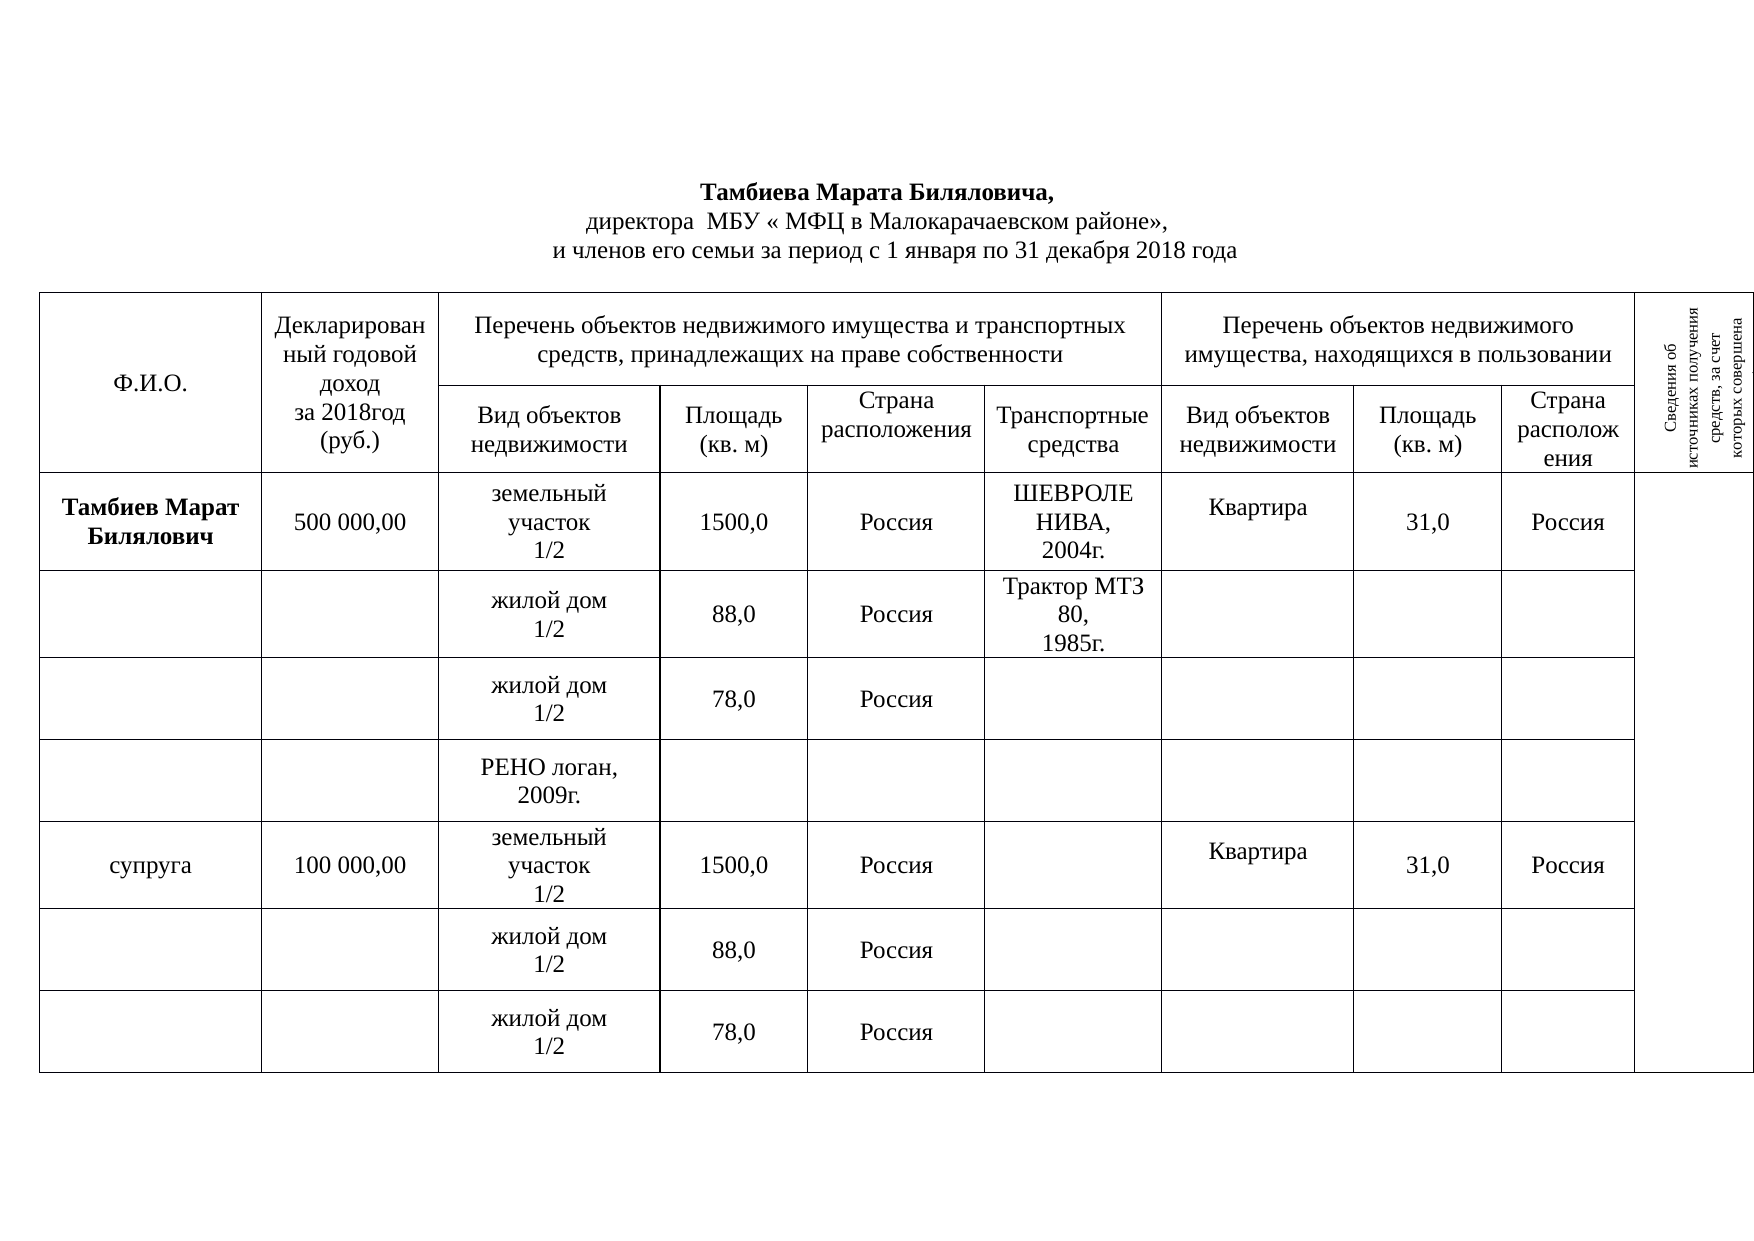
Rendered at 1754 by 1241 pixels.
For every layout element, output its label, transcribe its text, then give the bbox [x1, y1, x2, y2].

table_cell жилой дом 1/2 [439, 909, 659, 990]
table_cell Квартира [1162, 822, 1353, 908]
table_cell [1502, 991, 1634, 1072]
table_cell [1162, 740, 1353, 821]
table_cell Россия [808, 991, 984, 1072]
table_cell [1354, 991, 1501, 1072]
table_cell [40, 658, 261, 739]
table_cell [262, 658, 438, 739]
table_cell [40, 740, 261, 821]
table_cell 500 000,00 [262, 473, 438, 570]
text и членов его семьи за период с 1 января по 31 декабря 2018 года [118, 235, 1671, 263]
table_cell [1502, 740, 1634, 821]
table_cell [262, 909, 438, 990]
table_cell Транспортные средства [985, 386, 1161, 472]
table_cell 88,0 [661, 909, 807, 990]
table_cell Россия [808, 571, 984, 657]
table_cell жилой дом 1/2 [439, 991, 659, 1072]
table_cell Россия [808, 909, 984, 990]
table_cell [1502, 658, 1634, 739]
table_header Декларированный годовой доход за 2018год (руб.) [262, 293, 438, 472]
table_cell [1354, 740, 1501, 821]
table_cell [985, 991, 1161, 1072]
table_cell 78,0 [661, 991, 807, 1072]
table_cell Квартира [1162, 473, 1353, 570]
table_cell [1354, 658, 1501, 739]
table_cell жилой дом 1/2 [439, 658, 659, 739]
table_cell [40, 909, 261, 990]
table_cell [1162, 991, 1353, 1072]
table_cell Вид объектов недвижимости [439, 386, 659, 472]
table_cell 31,0 [1354, 473, 1501, 570]
table_cell [262, 571, 438, 657]
text директора МБУ « МФЦ в Малокарачаевском районе», [118, 206, 1636, 235]
table_cell земельный участок 1/2 [439, 822, 659, 908]
table_cell [985, 740, 1161, 821]
table_cell [1162, 658, 1353, 739]
table_cell [262, 740, 438, 821]
table_cell 31,0 [1354, 822, 1501, 908]
table_header Ф.И.О. [40, 293, 261, 472]
table_cell Страна расположения [1502, 386, 1634, 472]
table_cell [985, 658, 1161, 739]
table_cell [1354, 909, 1501, 990]
table_cell [1354, 571, 1501, 657]
table_cell Россия [808, 658, 984, 739]
table_cell жилой дом 1/2 [439, 571, 659, 657]
table_cell [661, 740, 807, 821]
table_cell [40, 991, 261, 1072]
table_cell 1500,0 [661, 822, 807, 908]
table_cell 78,0 [661, 658, 807, 739]
table_cell 100 000,00 [262, 822, 438, 908]
table_cell Площадь (кв. м) [1354, 386, 1501, 472]
table_header Перечень объектов недвижимого имущества и транспортных средств, принадлежащих на праве собственности [439, 293, 1161, 384]
table_cell [1162, 571, 1353, 657]
table_cell 1500,0 [661, 473, 807, 570]
table_cell земельный участок 1/2 [439, 473, 659, 570]
table_cell [1162, 909, 1353, 990]
table_cell Страна расположения [808, 386, 984, 472]
table_cell [985, 909, 1161, 990]
table_cell Трактор МТЗ 80, 1985г. [985, 571, 1161, 657]
table_header Перечень объектов недвижимого имущества, находящихся в пользовании [1162, 293, 1634, 384]
table_cell ШЕВРОЛЕ НИВА, 2004г. [985, 473, 1161, 570]
table_cell [808, 740, 984, 821]
table_cell Россия [1502, 473, 1634, 570]
table_cell [40, 571, 261, 657]
table_cell [985, 822, 1161, 908]
table_cell Россия [808, 473, 984, 570]
table_cell [1502, 909, 1634, 990]
table_cell [1635, 473, 1753, 1072]
table_cell супруга [40, 822, 261, 908]
table_cell 88,0 [661, 571, 807, 657]
table_cell Вид объектов недвижимости [1162, 386, 1353, 472]
table_cell [1502, 571, 1634, 657]
table_cell Тамбиев Марат Билялович [40, 473, 261, 570]
table_cell [262, 991, 438, 1072]
table_cell Площадь (кв. м) [661, 386, 807, 472]
table_cell Россия [808, 822, 984, 908]
text Тамбиева Марата Биляловича, [118, 177, 1636, 206]
table_header Сведения об источниках получения средств, за счет которых совершена сделка (вид приобретенного имущества, источники) [1635, 293, 1753, 472]
table_cell РЕНО логан, 2009г. [439, 740, 659, 821]
table_cell Россия [1502, 822, 1634, 908]
